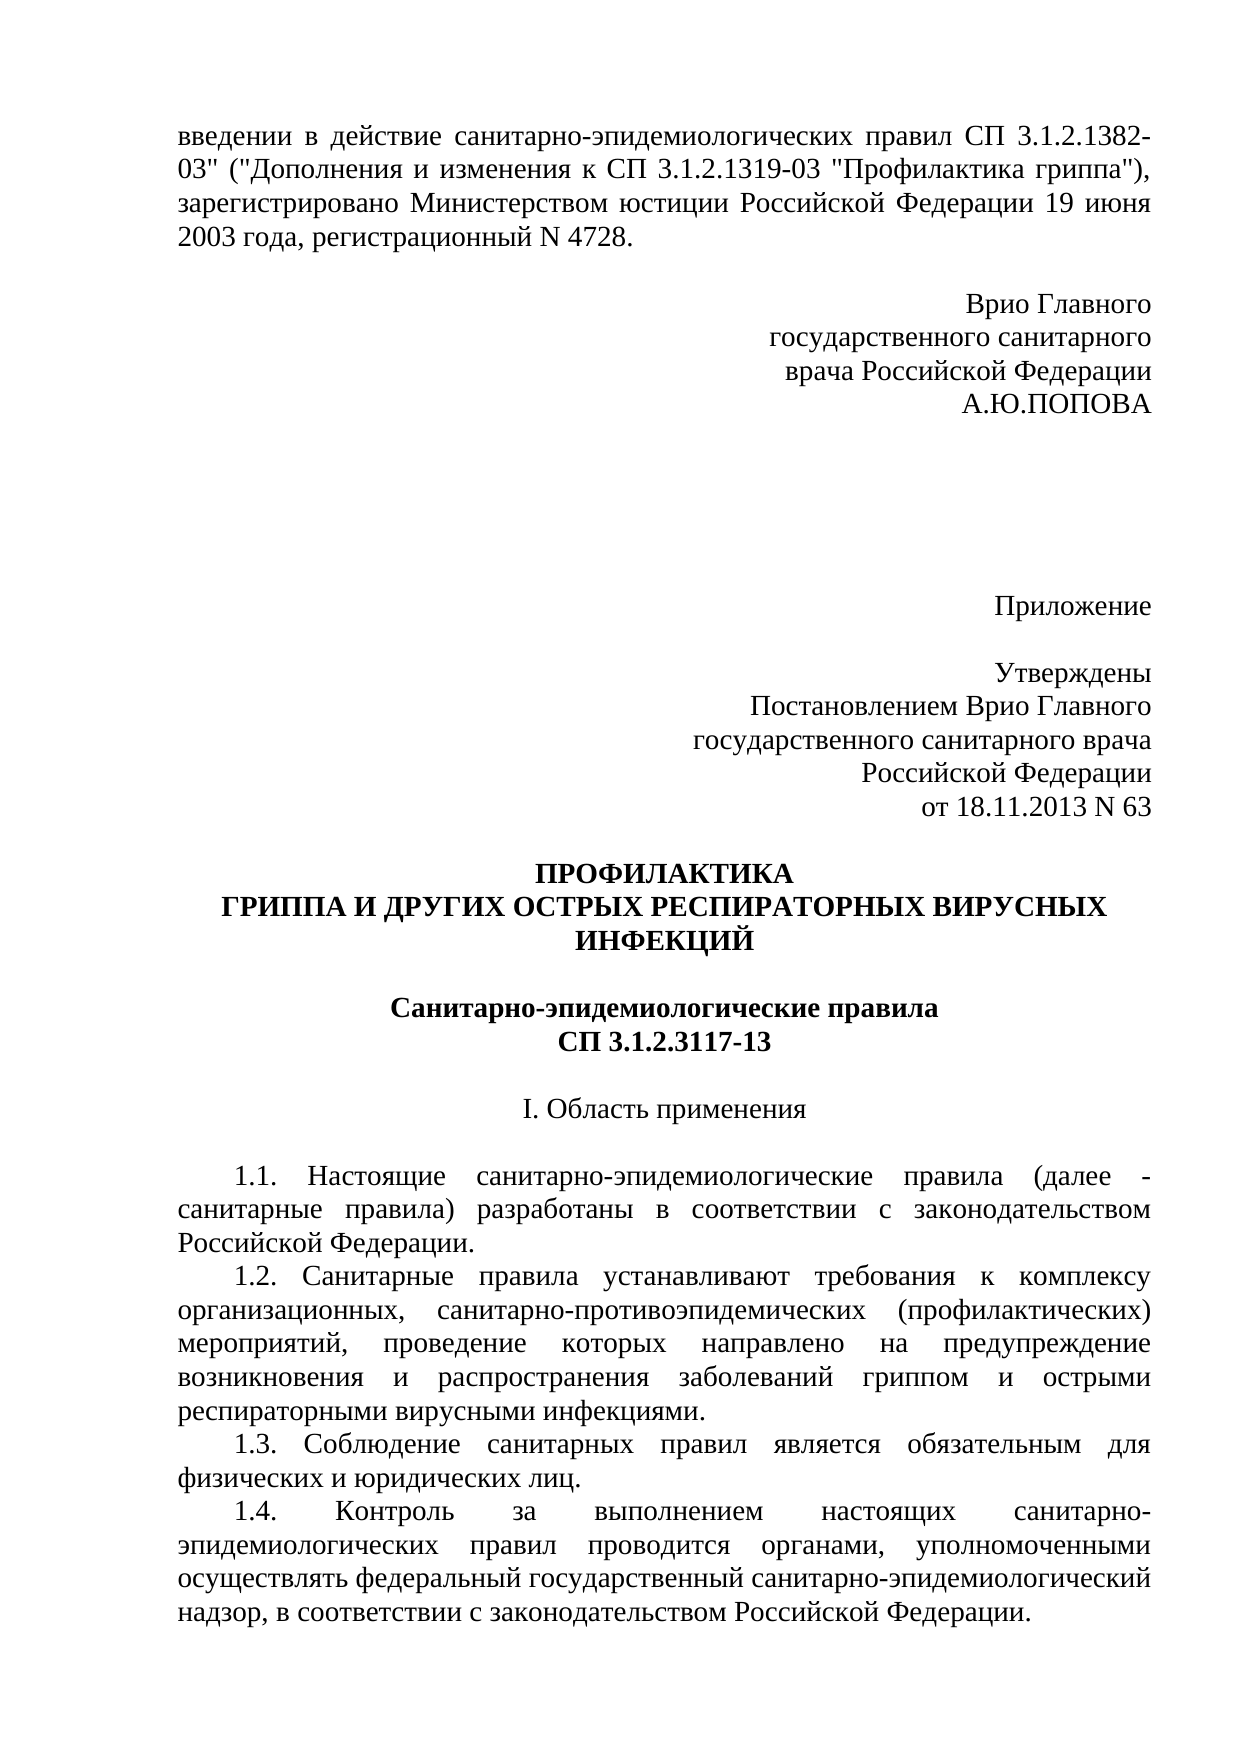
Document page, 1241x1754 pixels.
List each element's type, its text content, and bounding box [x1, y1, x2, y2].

text государственного санитарного [177, 319, 1152, 353]
text врача Российской Федерации [177, 353, 1152, 386]
text от 18.11.2013 N 63 [177, 789, 1152, 822]
text Приложение [177, 588, 1152, 621]
title ГРИППА И ДРУГИХ ОСТРЫХ РЕСПИРАТОРНЫХ ВИРУСНЫХ ИНФЕКЦИЙ [177, 889, 1152, 957]
text А.Ю.ПОПОВА [177, 386, 1152, 420]
text Постановлением Врио Главного [177, 688, 1152, 722]
text 1.2. Санитарные правила устанавливают требования к комплексу организационных, санитарно-противоэпидемических (профилактических) мероприятий, проведение которых направлено на предупреждение возникновения и распространения заболеваний гриппом и острыми респираторными вирусными инфекциями. [177, 1258, 1152, 1426]
text I. Область применения [177, 1091, 1152, 1124]
text Врио Главного [177, 286, 1152, 319]
text Утверждены [177, 655, 1152, 688]
title ПРОФИЛАКТИКА [177, 856, 1152, 889]
text 1.3. Соблюдение санитарных правил является обязательным для физических и юридических лиц. [177, 1426, 1152, 1493]
text 1.4. Контроль за выполнением настоящих санитарно-эпидемиологических правил проводится органами, уполномоченными осуществлять федеральный государственный санитарно-эпидемиологический надзор, в соответствии с законодательством Российской Федерации. [177, 1493, 1152, 1627]
text 1.1. Настоящие санитарно-эпидемиологические правила (далее - санитарные правила) разработаны в соответствии с законодательством Российской Федерации. [177, 1158, 1152, 1258]
title Санитарно-эпидемиологические правила [177, 990, 1152, 1024]
text Российской Федерации [177, 755, 1152, 789]
text государственного санитарного врача [177, 722, 1152, 755]
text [177, 118, 1152, 252]
title СП 3.1.2.3117-13 [177, 1024, 1152, 1057]
